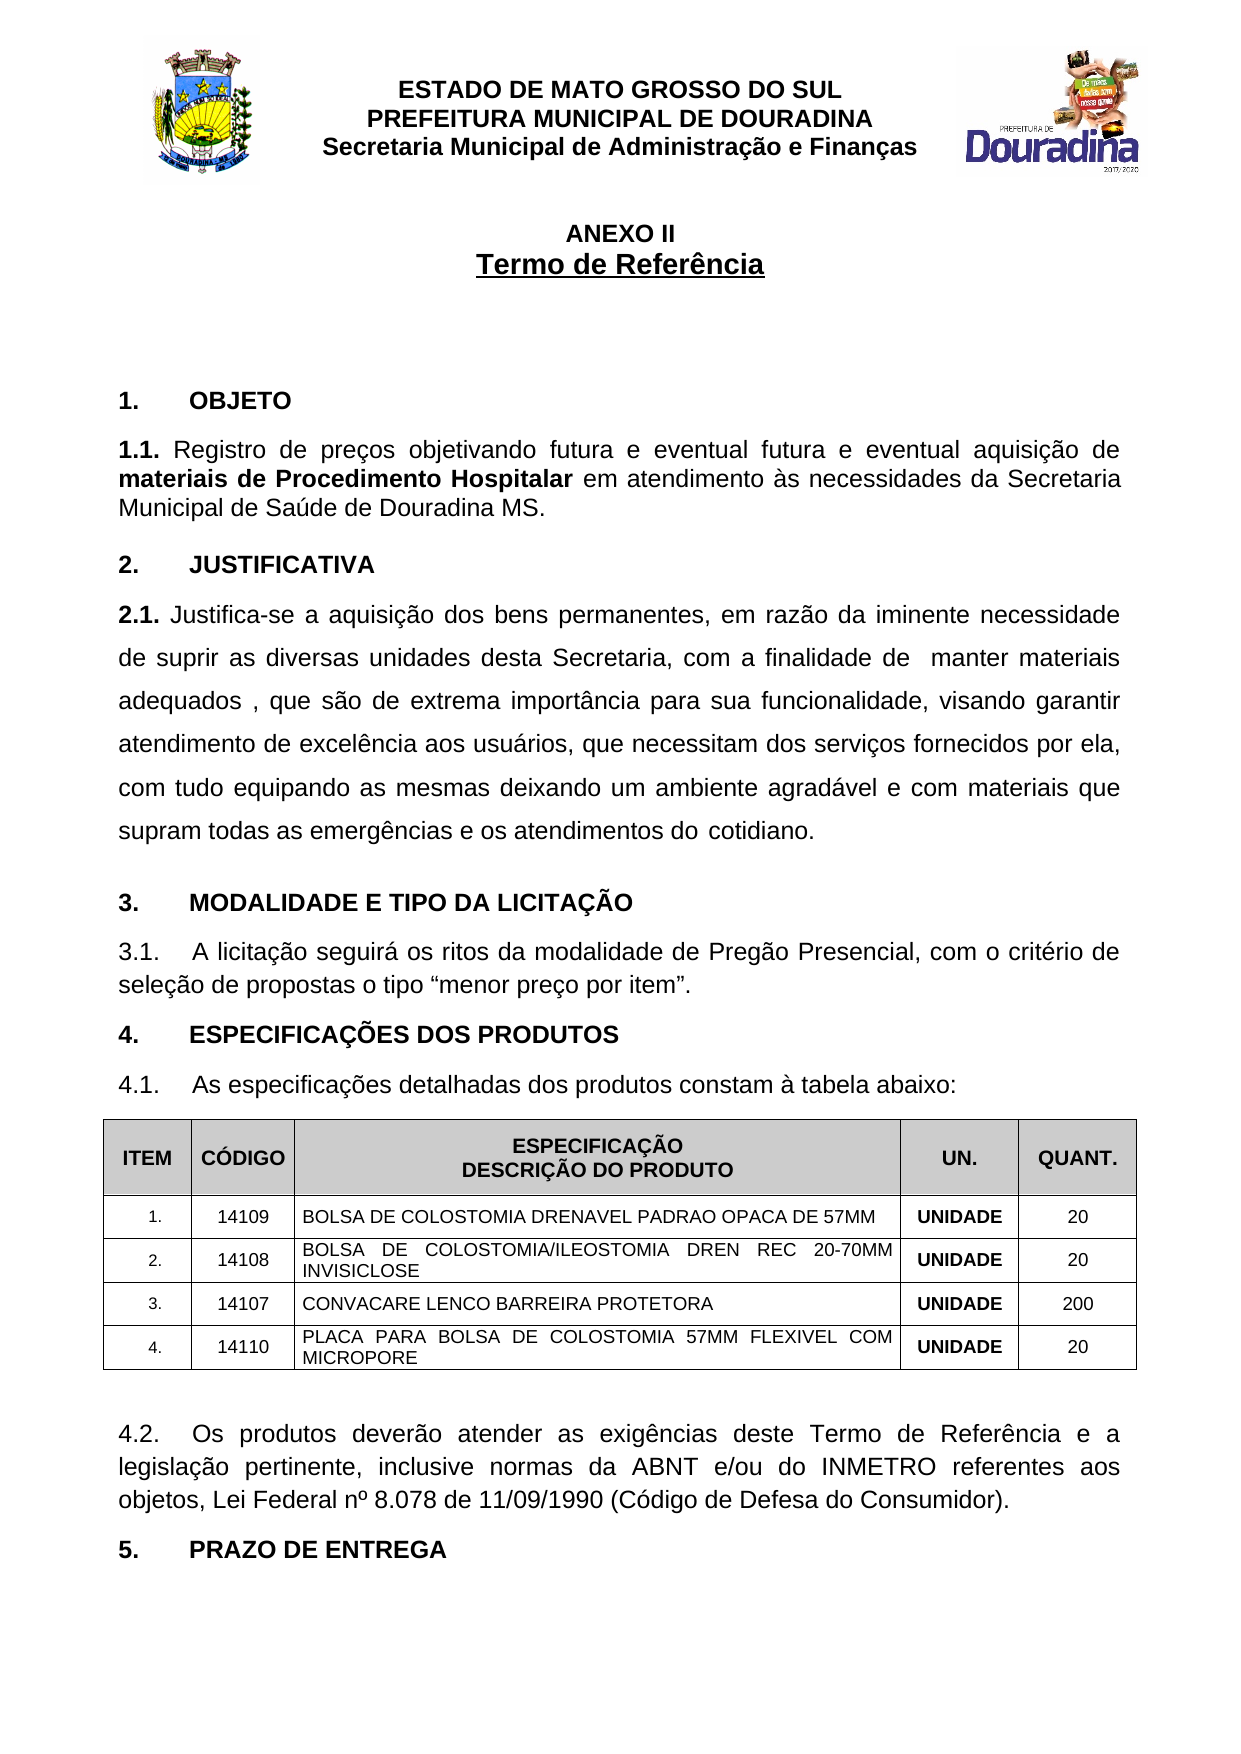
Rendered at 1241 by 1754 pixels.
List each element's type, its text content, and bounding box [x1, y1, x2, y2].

table_cell 14108 [192, 1239, 294, 1282]
text 1.1. Registro de preços objetivando futura e eventual futura e eventual aquisição de materiais de Procedimento Hospitalar em atendimento às necessidades da Secretaria Municipal de Saúde de Douradina MS. [118, 435, 1122, 522]
table_cell UNIDADE [901, 1239, 1018, 1282]
table_cell CONVACARE LENCO BARREIRA PROTETORA [295, 1283, 900, 1324]
table_header CÓDIGO [192, 1120, 294, 1194]
text 2.1. Justifica-se a aquisição dos bens permanentes, em razão da iminente necessidade de suprir as diversas unidades desta Secretaria, com a finalidade de manter materiais adequados , que são de extrema importância para sua funcionalidade, visando garantir atendimento de excelência aos usuários, que necessitam dos serviços fornecidos por ela, com tudo equipando as mesmas deixando um ambiente agradável e com materiais que supram todas as emergências e os atendimentos do cotidiano. [118, 600, 1122, 844]
list A licitação seguirá os ritos da modalidade de Pregão Presencial, com o critério de seleção de propostas o tipo “menor preço por item”. [118, 937, 1122, 999]
table_cell 20 [1019, 1196, 1136, 1237]
list PRAZO DE ENTREGA [118, 1535, 1122, 1564]
table_cell 200 [1019, 1283, 1136, 1324]
table_cell 14109 [192, 1196, 294, 1237]
table_cell 20 [1019, 1326, 1136, 1369]
table_cell UNIDADE [901, 1283, 1018, 1324]
picture [955, 46, 1149, 177]
table_cell UNIDADE [901, 1196, 1018, 1237]
table_header QUANT. [1019, 1120, 1136, 1194]
list ESPECIFICAÇÕES DOS PRODUTOS [118, 1020, 1122, 1049]
table_cell [104, 1326, 191, 1369]
table_cell 14107 [192, 1283, 294, 1324]
list Os produtos deverão atender as exigências deste Termo de Referência e a legislação pertinente, inclusive normas da ABNT e/ou do INMETRO referentes aos objetos, Lei Federal nº 8.078 de 11/09/1990 (Código de Defesa do Consumidor). [118, 1419, 1122, 1514]
table_cell [104, 1196, 191, 1237]
table_cell BOLSA DE COLOSTOMIA DRENAVEL PADRAO OPACA DE 57MM [295, 1196, 900, 1237]
table_cell 20 [1019, 1239, 1136, 1282]
table_header UN. [901, 1120, 1018, 1194]
table_cell UNIDADE [901, 1326, 1018, 1369]
table_cell 14110 [192, 1326, 294, 1369]
list MODALIDADE E TIPO DA LICITAÇÃO [118, 887, 1122, 916]
text ANEXO II [118, 218, 1122, 247]
table_header ITEM [104, 1120, 191, 1194]
list As especificações detalhadas dos produtos constam à tabela abaixo: [118, 1069, 1122, 1098]
table_cell [104, 1239, 191, 1282]
table_cell PLACA PARA BOLSA DE COLOSTOMIA 57MM FLEXIVEL COM MICROPORE [295, 1326, 900, 1369]
table_cell BOLSA DE COLOSTOMIA/ILEOSTOMIA DREN REC 20-70MM INVISICLOSE [295, 1239, 900, 1282]
text Termo de Referência [118, 247, 1122, 281]
picture [143, 35, 260, 185]
table_cell [104, 1283, 191, 1324]
table_header ESPECIFICAÇÃO DESCRIÇÃO DO PRODUTO [295, 1120, 900, 1194]
list OBJETO [118, 386, 1122, 414]
list JUSTIFICATIVA [118, 550, 1122, 579]
